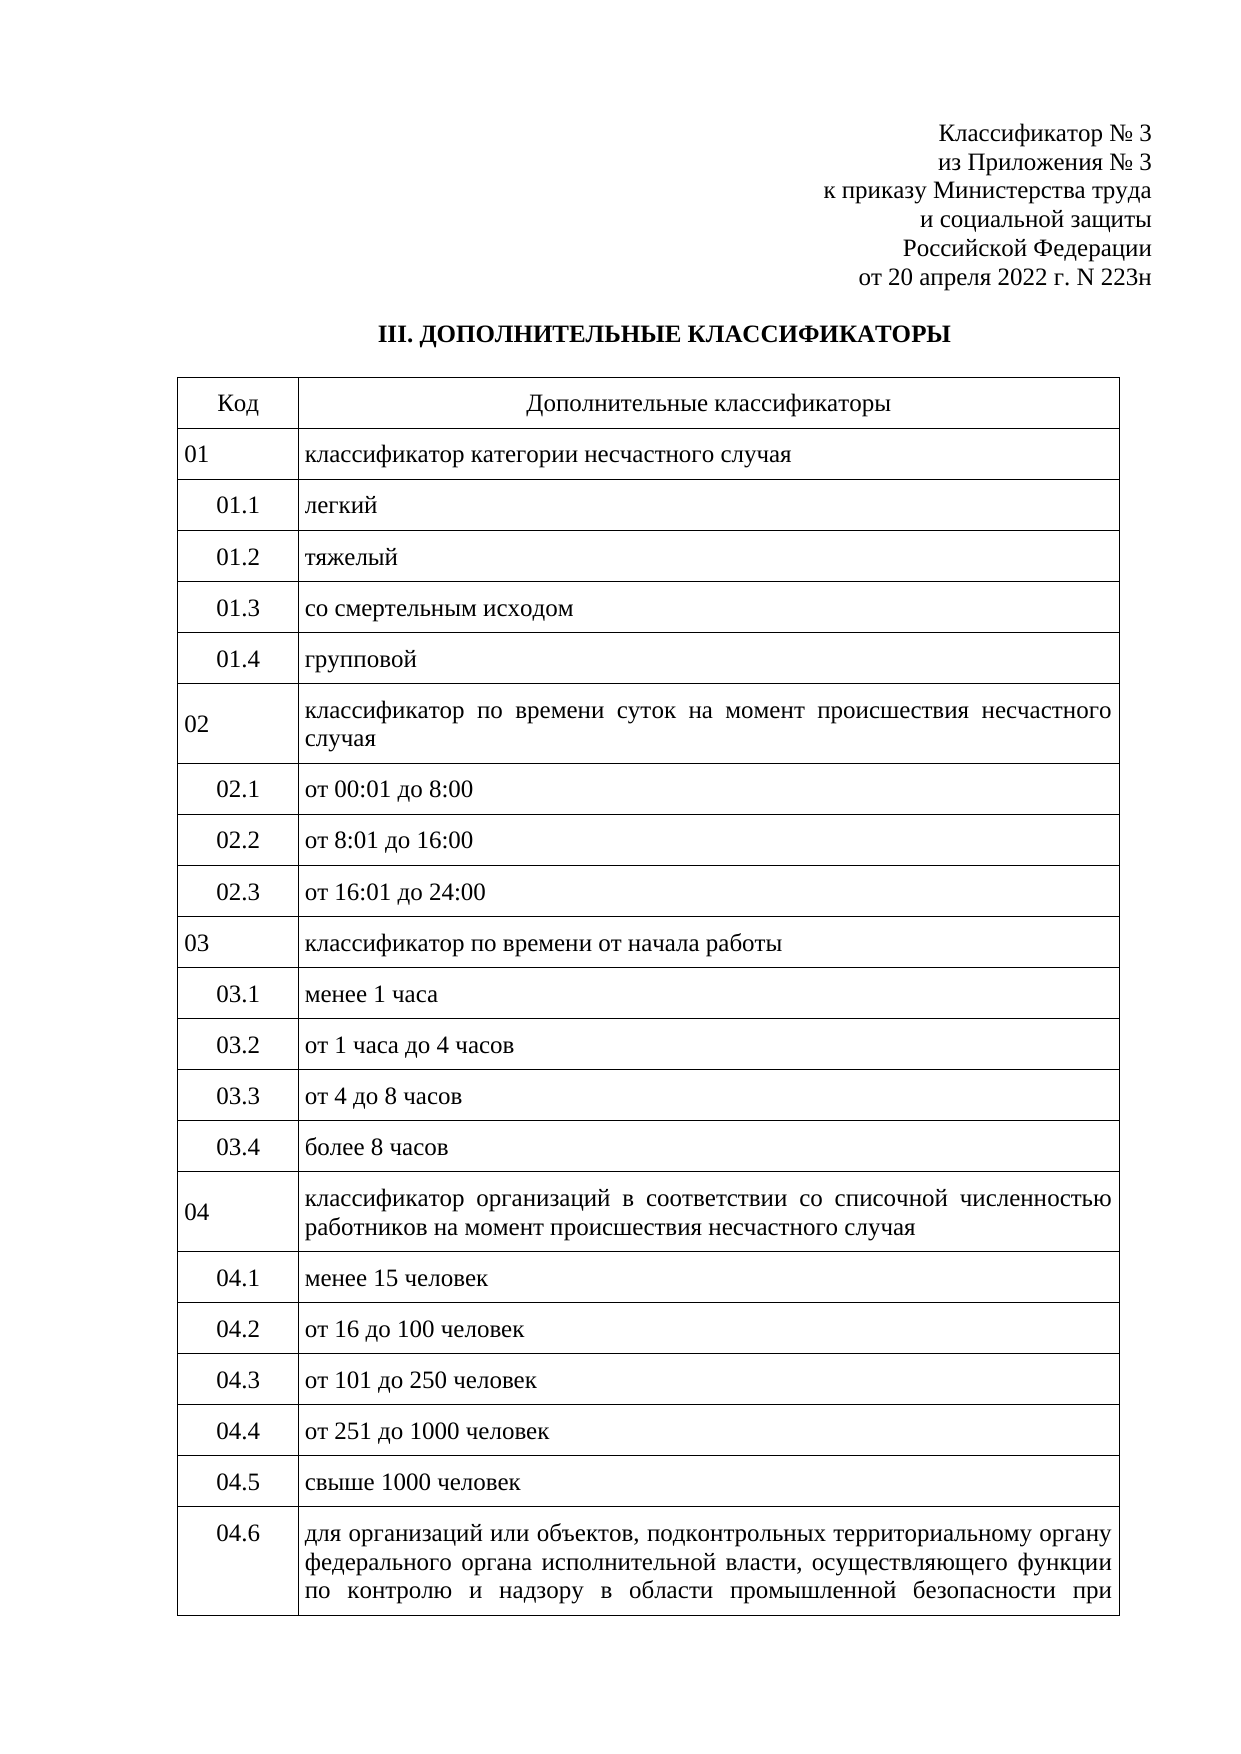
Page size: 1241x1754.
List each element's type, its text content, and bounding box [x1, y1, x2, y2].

table_cell классификатор по времени от начала работы [299, 917, 1119, 967]
text Российской Федерации [177, 233, 1152, 262]
table_cell 04.4 [178, 1405, 298, 1455]
table_cell 02.1 [178, 764, 298, 814]
table_cell более 8 часов [299, 1121, 1119, 1171]
table_cell тяжелый [299, 531, 1119, 581]
title III. ДОПОЛНИТЕЛЬНЫЕ КЛАССИФИКАТОРЫ [177, 319, 1152, 348]
table_cell 01.2 [178, 531, 298, 581]
table_cell классификатор по времени суток на момент происшествия несчастного случая [299, 684, 1119, 763]
table_cell 04.5 [178, 1456, 298, 1506]
text и социальной защиты [177, 204, 1152, 233]
table_cell 04.2 [178, 1303, 298, 1353]
table_cell 04.6 [178, 1507, 298, 1615]
table_header Код [178, 378, 298, 428]
table_cell 02 [178, 684, 298, 763]
table_cell 04.3 [178, 1354, 298, 1404]
table_cell 01 [178, 429, 298, 479]
table_cell 02.2 [178, 815, 298, 865]
text Классификатор № 3 [177, 118, 1152, 147]
table_cell 03 [178, 917, 298, 967]
table_cell 01.4 [178, 633, 298, 683]
table_cell классификатор организаций в соответствии со списочной численностью работников на момент происшествия несчастного случая [299, 1172, 1119, 1251]
text от 20 апреля 2022 г. N 223н [177, 262, 1152, 291]
table_cell от 1 часа до 4 часов [299, 1019, 1119, 1069]
table_cell от 00:01 до 8:00 [299, 764, 1119, 814]
table_cell 04.1 [178, 1252, 298, 1302]
text к приказу Министерства труда [177, 176, 1152, 204]
table_cell 03.1 [178, 968, 298, 1018]
table_cell свыше 1000 человек [299, 1456, 1119, 1506]
table_cell от 16:01 до 24:00 [299, 866, 1119, 916]
table_cell 01.3 [178, 582, 298, 632]
table_cell 04 [178, 1172, 298, 1251]
table_cell менее 15 человек [299, 1252, 1119, 1302]
table_cell 01.1 [178, 480, 298, 530]
table_cell 03.3 [178, 1070, 298, 1120]
table_cell 03.2 [178, 1019, 298, 1069]
table_cell от 16 до 100 человек [299, 1303, 1119, 1353]
table_cell от 101 до 250 человек [299, 1354, 1119, 1404]
table_cell легкий [299, 480, 1119, 530]
table_cell от 8:01 до 16:00 [299, 815, 1119, 865]
table_cell менее 1 часа [299, 968, 1119, 1018]
table_cell со смертельным исходом [299, 582, 1119, 632]
text из Приложения № 3 [177, 147, 1152, 176]
table_cell классификатор категории несчастного случая [299, 429, 1119, 479]
table_cell 02.3 [178, 866, 298, 916]
table_header Дополнительные классификаторы [299, 378, 1119, 428]
table_cell групповой [299, 633, 1119, 683]
table_cell от 251 до 1000 человек [299, 1405, 1119, 1455]
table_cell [299, 1507, 1119, 1615]
table_cell 03.4 [178, 1121, 298, 1171]
table_cell от 4 до 8 часов [299, 1070, 1119, 1120]
